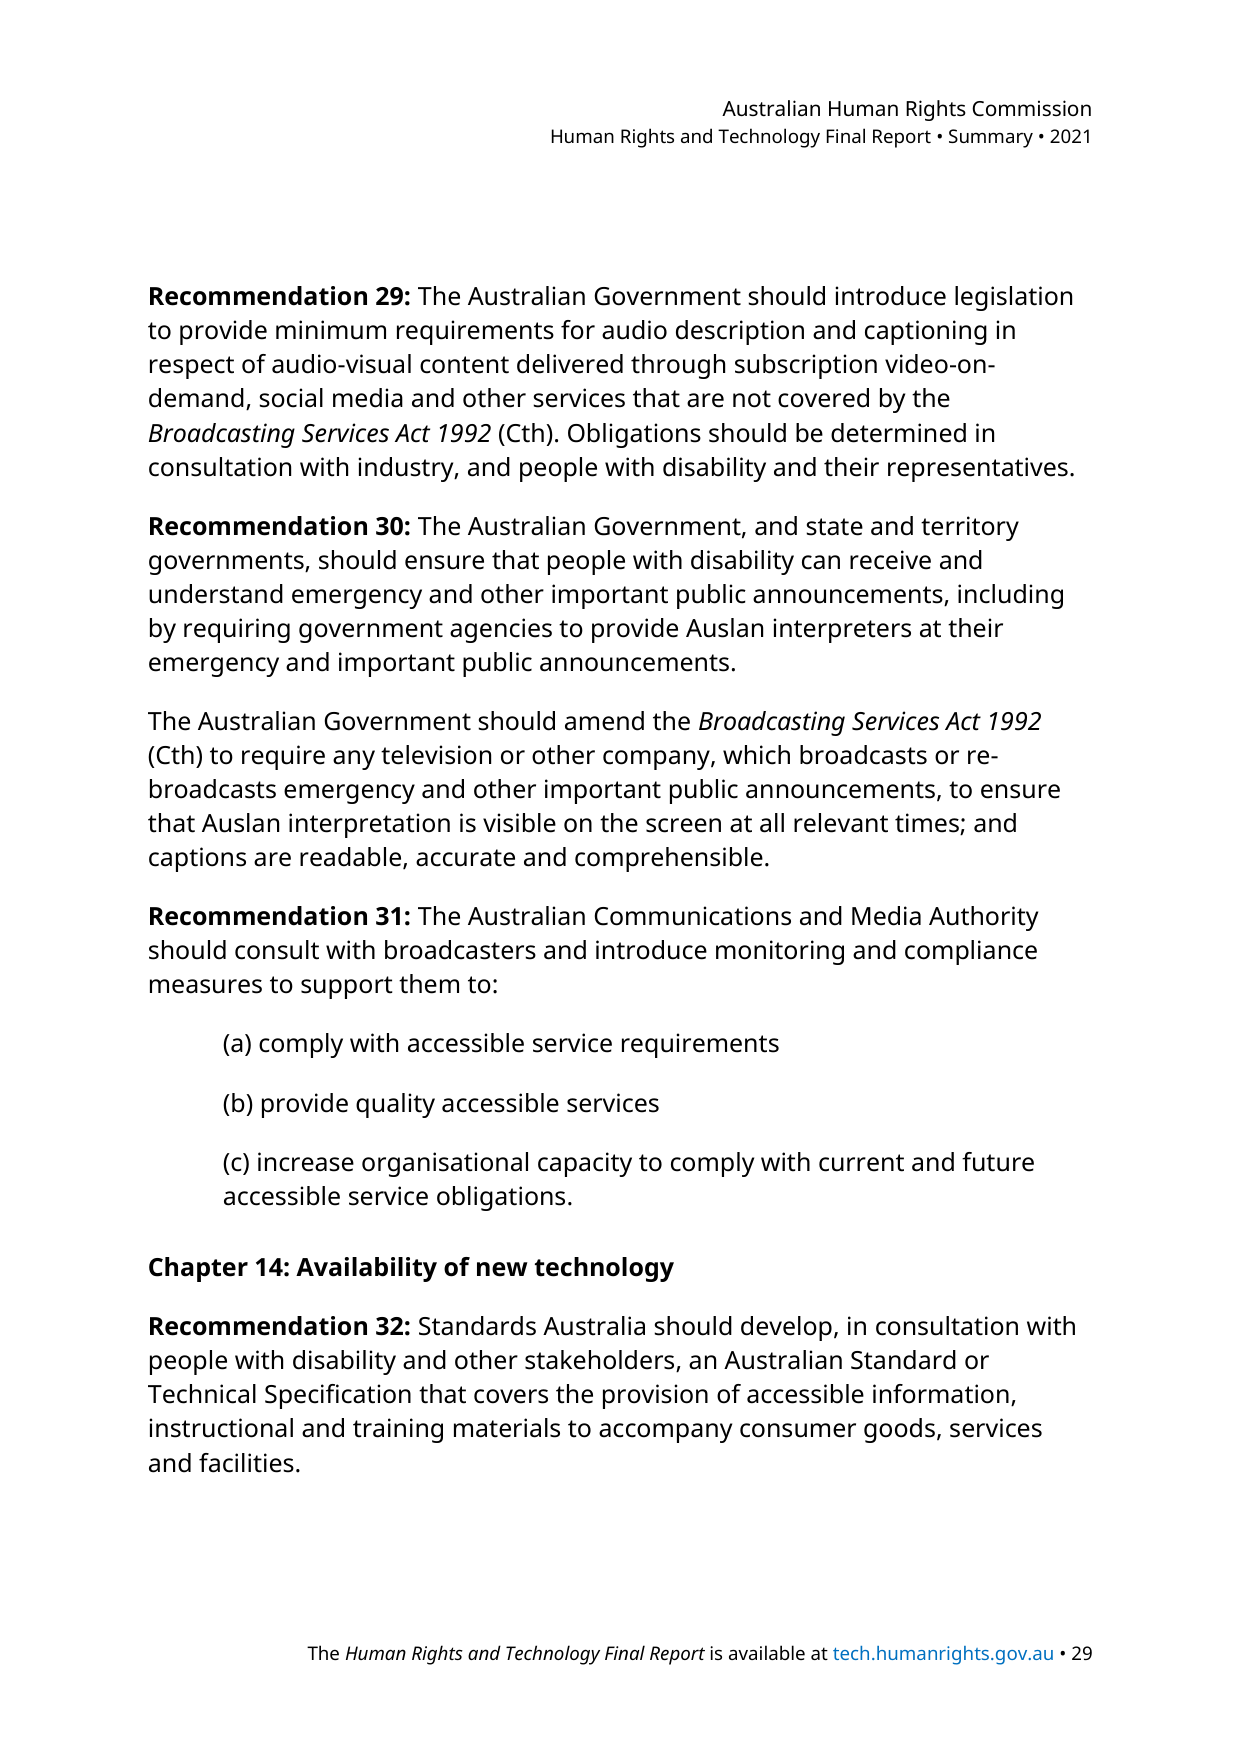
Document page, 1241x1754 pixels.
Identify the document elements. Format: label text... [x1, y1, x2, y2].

text Recommendation 30: The Australian Government, and state and territory governments, should ensure that people with disability can receive and understand emergency and other important public announcements, including by requiring government agencies to provide Auslan interpreters at their emergency and important public announcements. [148, 508, 1092, 679]
text Recommendation 32: Standards Australia should develop, in consultation with people with disability and other stakeholders, an Australian Standard or Technical Specification that covers the provision of accessible information, instructional and training materials to accompany consumer goods, services and facilities. [148, 1309, 1092, 1479]
subtitle Chapter 14: Availability of new technology [148, 1250, 1092, 1284]
text The Australian Government should amend the Broadcasting Services Act 1992 (Cth) to require any television or other company, which broadcasts or re-broadcasts emergency and other important public announcements, to ensure that Auslan interpretation is visible on the screen at all relevant times; and captions are readable, accurate and comprehensible. [148, 704, 1092, 874]
text (a) comply with accessible service requirements [223, 1026, 1092, 1060]
text (c) increase organisational capacity to comply with current and future accessible service obligations. [223, 1144, 1092, 1212]
text Recommendation 31: The Australian Communications and Media Authority should consult with broadcasters and introduce monitoring and compliance measures to support them to: [148, 899, 1092, 1001]
text Recommendation 29: The Australian Government should introduce legislation to provide minimum requirements for audio description and captioning in respect of audio-visual content delivered through subscription video-on-demand, social media and other services that are not covered by the Broadcasting Services Act 1992 (Cth). Obligations should be determined in consultation with industry, and people with disability and their representatives. [148, 279, 1092, 483]
text (b) provide quality accessible services [223, 1085, 1092, 1119]
